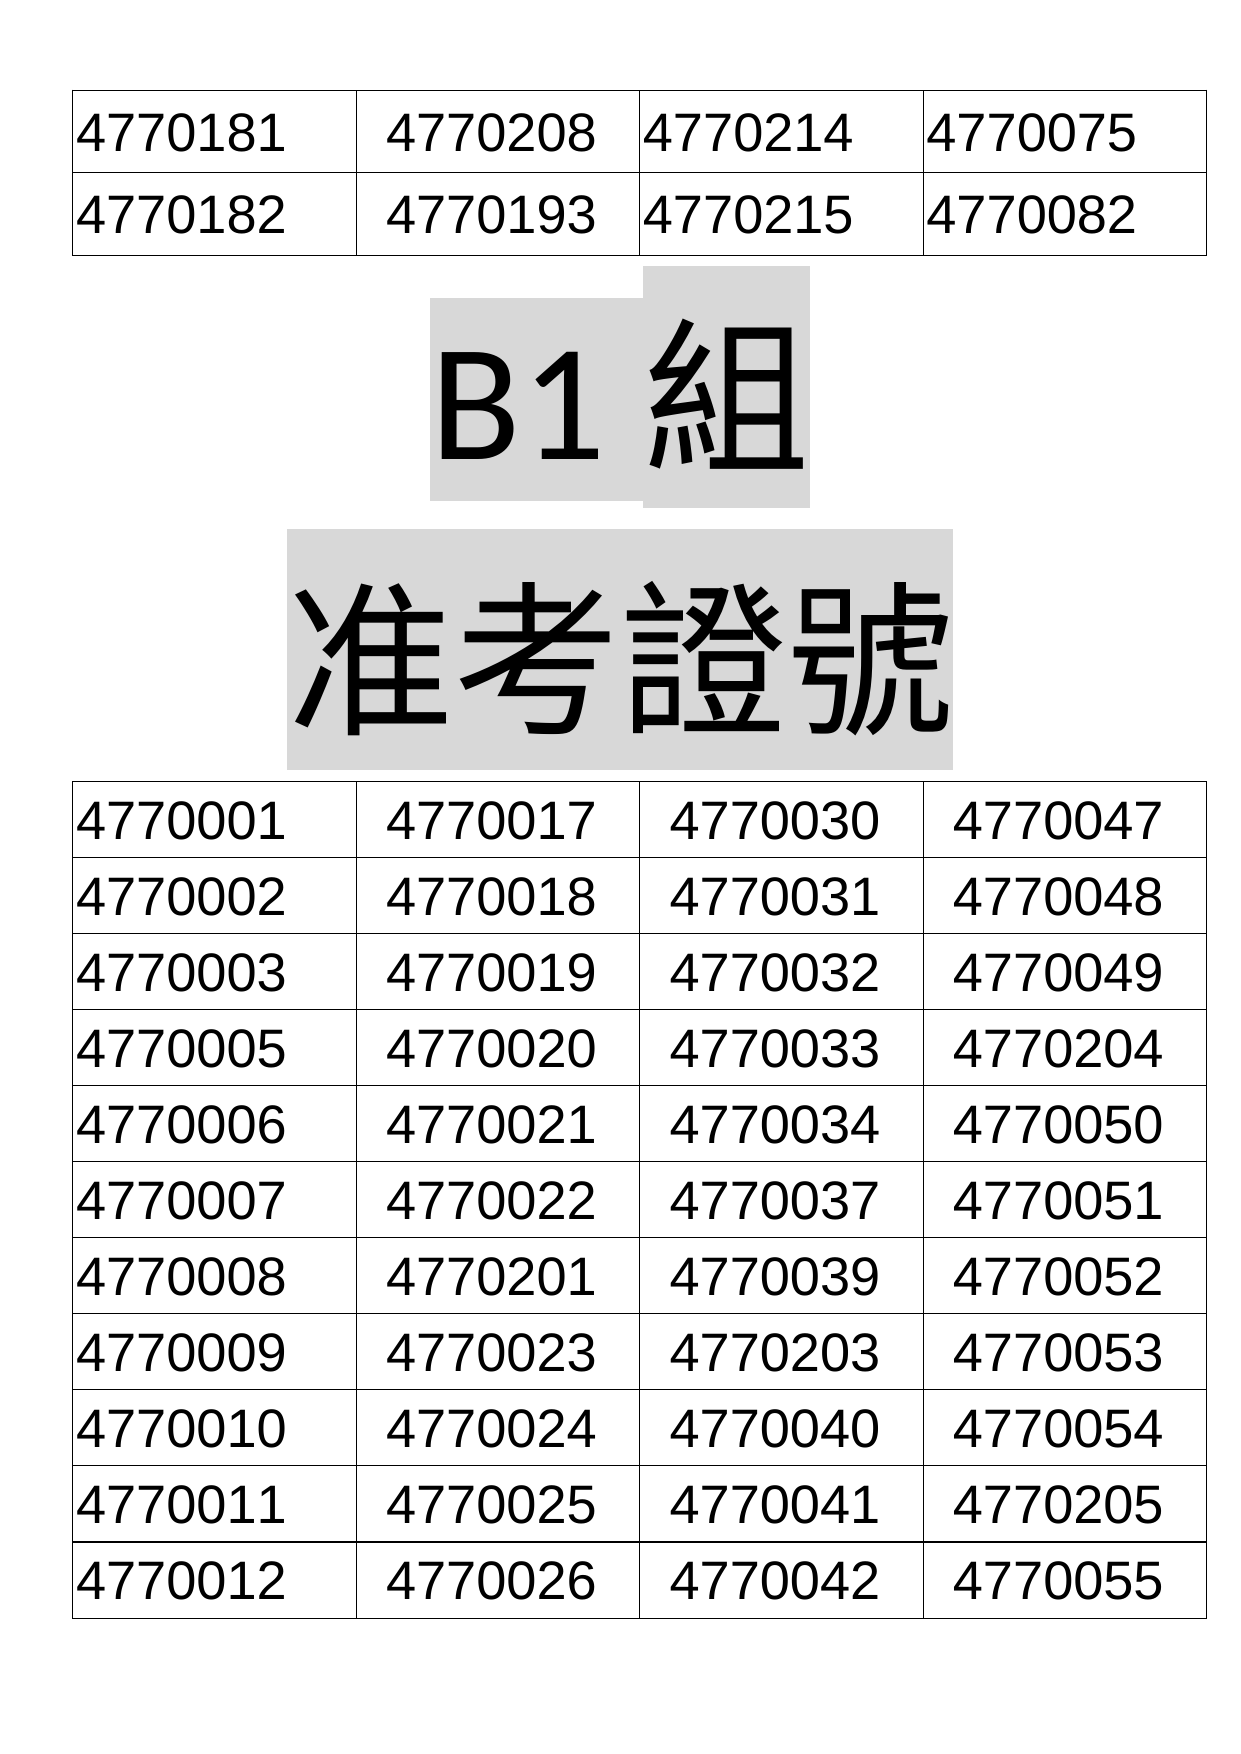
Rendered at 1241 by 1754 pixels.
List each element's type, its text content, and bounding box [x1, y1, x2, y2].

table_cell 4770039 [640, 1238, 923, 1313]
table_cell 4770182 [73, 173, 356, 255]
table_header 4770017 [357, 782, 639, 857]
table_cell 4770052 [924, 1238, 1206, 1313]
table_cell 4770048 [924, 858, 1206, 933]
table_cell 4770005 [73, 1010, 356, 1085]
table_cell 4770208 [357, 91, 639, 172]
table_cell 4770031 [640, 858, 923, 933]
table_cell 4770193 [357, 173, 639, 255]
table_cell 4770024 [357, 1390, 639, 1465]
table_cell 4770008 [73, 1238, 356, 1313]
table_cell 4770007 [73, 1162, 356, 1237]
table_cell 4770022 [357, 1162, 639, 1237]
table_cell 4770205 [924, 1466, 1206, 1541]
table_cell 4770003 [73, 934, 356, 1009]
table_cell 4770215 [640, 173, 923, 255]
table_header 4770001 [73, 782, 356, 857]
table_cell 4770023 [357, 1314, 639, 1389]
text 准考證號 [75, 518, 1165, 781]
table_cell 4770053 [924, 1314, 1206, 1389]
table_cell 4770055 [924, 1543, 1206, 1617]
table_cell 4770010 [73, 1390, 356, 1465]
table_cell 4770054 [924, 1390, 1206, 1465]
table_cell 4770021 [357, 1086, 639, 1161]
table_cell 4770012 [73, 1543, 356, 1617]
table_cell 4770020 [357, 1010, 639, 1085]
table_cell 4770011 [73, 1466, 356, 1541]
table_cell 4770082 [924, 173, 1206, 255]
table_cell 4770201 [357, 1238, 639, 1313]
table_cell 4770002 [73, 858, 356, 933]
table_cell 4770037 [640, 1162, 923, 1237]
table_cell 4770041 [640, 1466, 923, 1541]
table_cell 4770006 [73, 1086, 356, 1161]
table_cell 4770019 [357, 934, 639, 1009]
text B1 組 [75, 256, 1165, 518]
table_cell 4770040 [640, 1390, 923, 1465]
table_cell 4770051 [924, 1162, 1206, 1237]
table_cell 4770025 [357, 1466, 639, 1541]
table_cell 4770042 [640, 1543, 923, 1617]
table_cell 4770034 [640, 1086, 923, 1161]
table_cell 4770050 [924, 1086, 1206, 1161]
table_cell 4770009 [73, 1314, 356, 1389]
table_cell 4770181 [73, 91, 356, 172]
table_cell 4770032 [640, 934, 923, 1009]
table_cell 4770049 [924, 934, 1206, 1009]
table_header 4770047 [924, 782, 1206, 857]
table_cell 4770018 [357, 858, 639, 933]
table_cell 4770075 [924, 91, 1206, 172]
table_cell 4770204 [924, 1010, 1206, 1085]
table_cell 4770214 [640, 91, 923, 172]
table_cell 4770026 [357, 1543, 639, 1617]
table_cell 4770033 [640, 1010, 923, 1085]
table_header 4770030 [640, 782, 923, 857]
table_cell 4770203 [640, 1314, 923, 1389]
